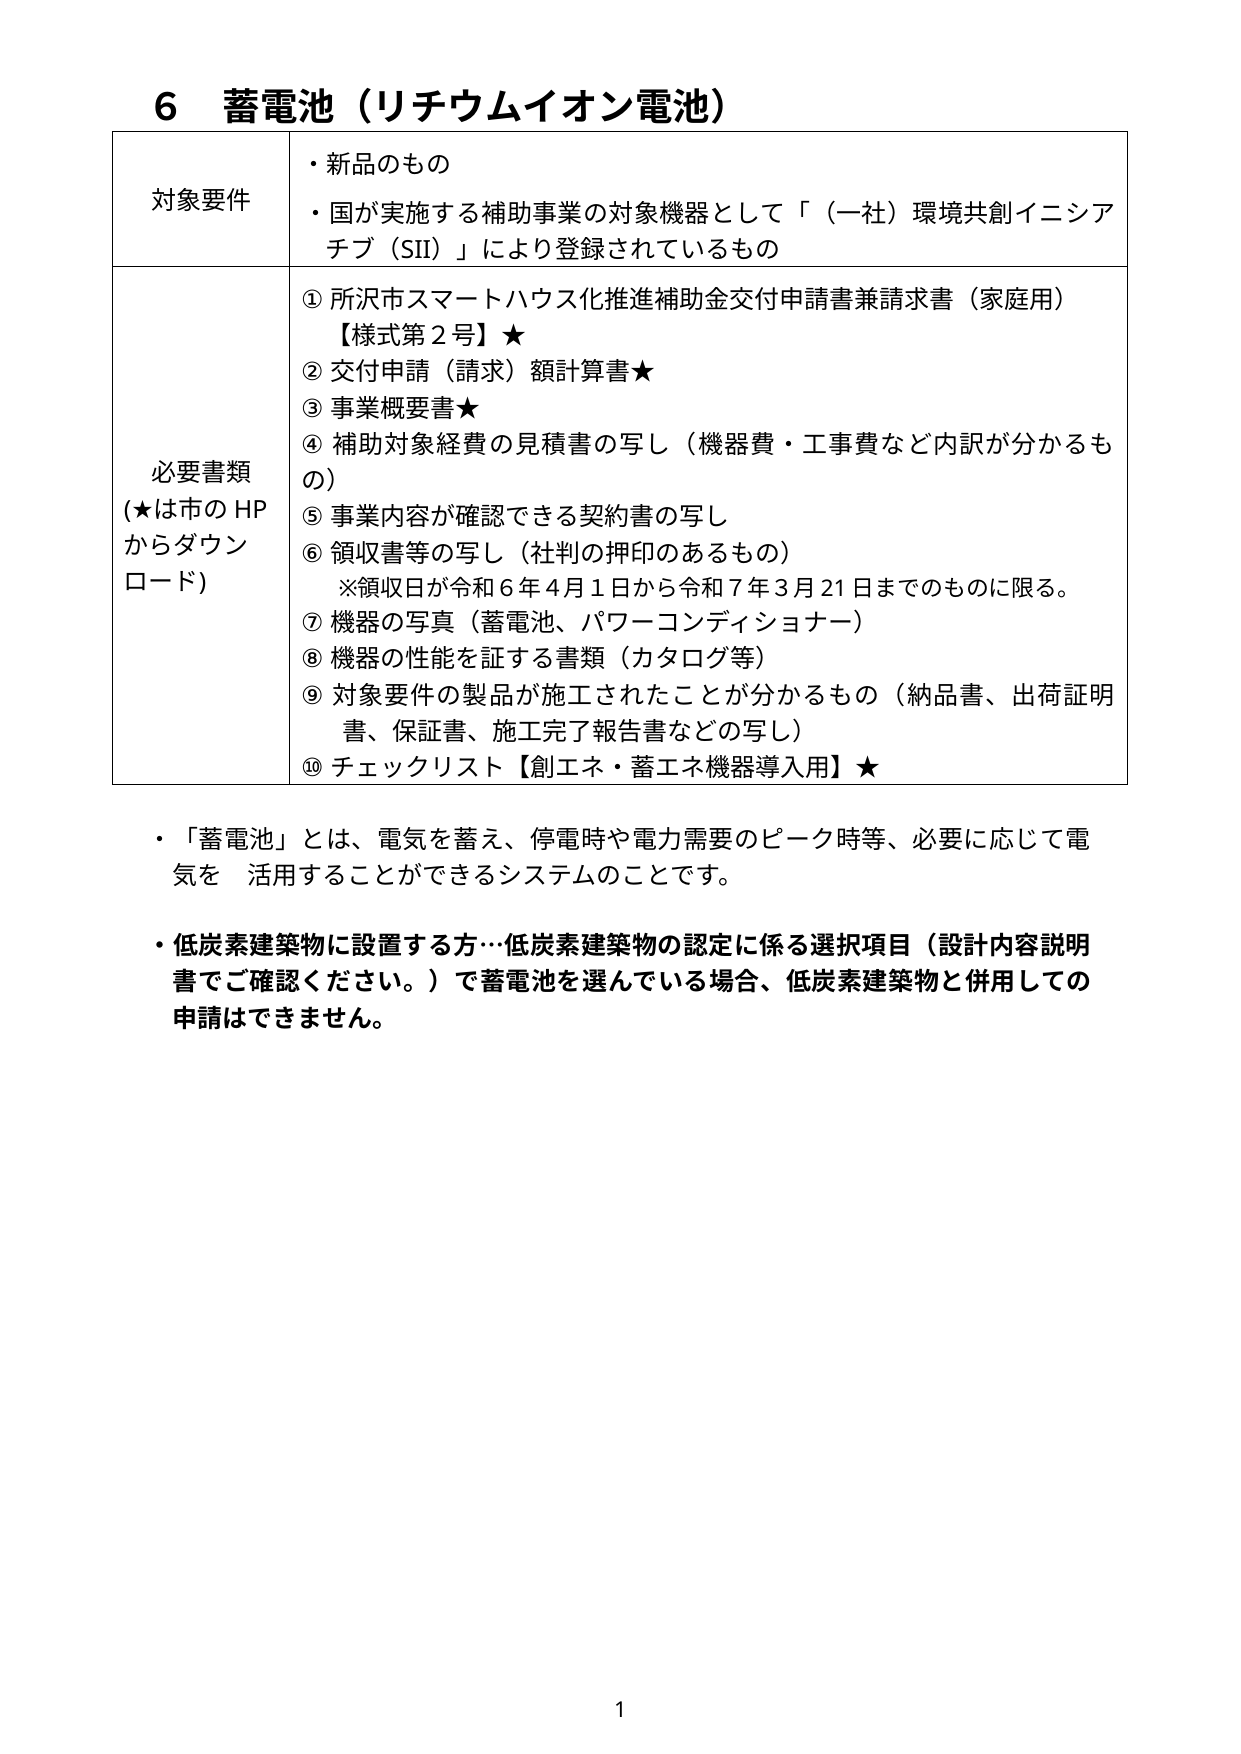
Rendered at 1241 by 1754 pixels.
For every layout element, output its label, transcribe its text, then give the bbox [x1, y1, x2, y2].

table_cell ① 所沢市スマートハウス化推進補助金交付申請書兼請求書（家庭用） 【様式第２号】★ ② 交付申請（請求）額計算書★ ③ 事業概要書★ ④ 補助対象経費の見積書の写し（機器費・工事費など内訳が分かるもの） ⑤ 事業内容が確認できる契約書の写し ⑥ 領収書等の写し（社判の押印のあるもの） ※領収日が令和６年４月１日から令和７年３月21日までのものに限る。 ⑦ 機器の写真（蓄電池、パワーコンディショナー） ⑧ 機器の性能を証する書類（カタログ等） ⑨ 対象要件の製品が施工されたことが分かるもの（納品書、出荷証明書、保証書、施工完了報告書などの写し） ⑩ チェックリスト【創エネ・蓄エネ機器導入用】★ [290, 267, 1127, 784]
text ・低炭素建築物に設置する方…低炭素建築物の認定に係る選択項目（設計内容説明書でご確認ください。）で蓄電池を選んでいる場合、低炭素建築物と併用しての申請はできません。 [148, 926, 1092, 1034]
table_header 対象要件 [113, 132, 289, 266]
text ６ 蓄電池（リチウムイオン電池） [148, 77, 1092, 131]
table_cell 必要書類 (★は市のHPからダウンロード) [113, 267, 289, 784]
table_header ・新品のもの ・国が実施する補助事業の対象機器として「（一社）環境共創イニシアチブ（SII）」により登録されているもの [290, 132, 1127, 266]
text ・「蓄電池」とは、電気を蓄え、停電時や電力需要のピーク時等、必要に応じて電気を 活用することができるシステムのことです。 [148, 819, 1092, 892]
